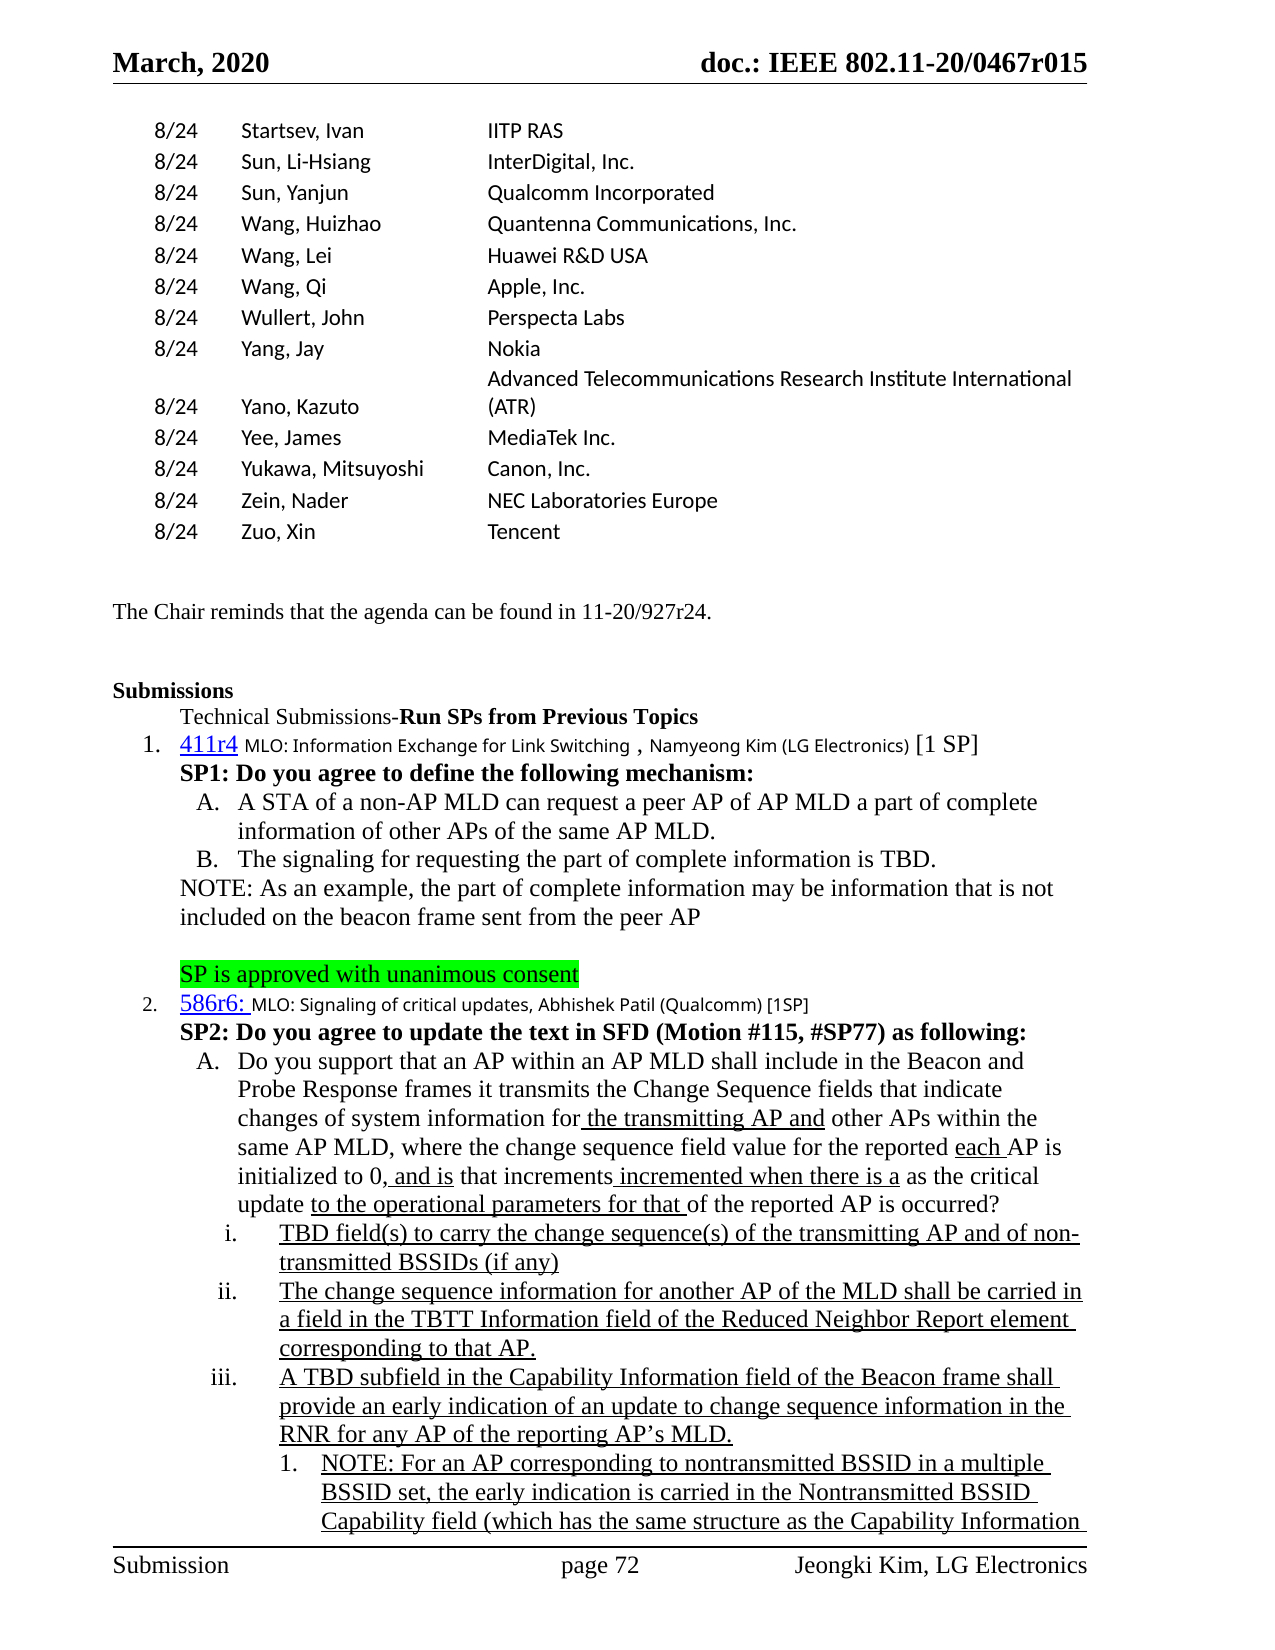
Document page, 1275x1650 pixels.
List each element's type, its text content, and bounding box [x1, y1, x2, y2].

list 411r4 MLO: Information Exchange for Link Switching , Namyeong Kim (LG Electronics) [1 SP] [142, 729, 1087, 758]
list The change sequence information for another AP of the MLD shall be carried in a field in the TBTT Information field of the Reduced Neighbor Report element corresponding to that AP. [237, 1276, 1087, 1362]
list The signaling for requesting the part of complete information is TBD. [196, 844, 1087, 873]
text The Chair reminds that the agenda can be found in 11-20/927r24. [112, 598, 1087, 624]
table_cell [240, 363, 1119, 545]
list TBD field(s) to carry the change sequence(s) of the transmitting AP and of non-transmitted BSSIDs (if any) [237, 1218, 1087, 1276]
list Technical Submissions-Run SPs from Previous Topics [179, 703, 1087, 729]
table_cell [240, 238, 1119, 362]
list 586r6: MLO: Signaling of critical updates, Abhishek Patil (Qualcomm) [1SP] [142, 988, 1087, 1017]
list SP2: Do you agree to update the text in SFD (Motion #115, #SP77) as following: [179, 1017, 1087, 1046]
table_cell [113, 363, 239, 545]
list A TBD subfield in the Capability Information field of the Beacon frame shall provide an early indication of an update to change sequence information in the RNR for any AP of the reporting AP’s MLD. [237, 1362, 1087, 1448]
list SP is approved with unanimous consent [179, 959, 1087, 988]
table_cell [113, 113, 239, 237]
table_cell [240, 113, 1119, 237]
list Do you support that an AP within an AP MLD shall include in the Beacon and Probe Response frames it transmits the Change Sequence fields that indicate changes of system information for the transmitting AP and other APs within the same AP MLD, where the change sequence field value for the reported each AP is initialized to 0, and is that increments incremented when there is a as the critical update to the operational parameters for that of the reported AP is occurred? [196, 1046, 1087, 1218]
text Submissions [112, 677, 1087, 703]
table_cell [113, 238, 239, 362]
list A STA of a non-AP MLD can request a peer AP of AP MLD a part of complete information of other APs of the same AP MLD. [196, 787, 1087, 844]
list SP1: Do you agree to define the following mechanism: [179, 758, 1087, 787]
list NOTE: As an example, the part of complete information may be information that is not included on the beacon frame sent from the peer AP [179, 873, 1087, 931]
